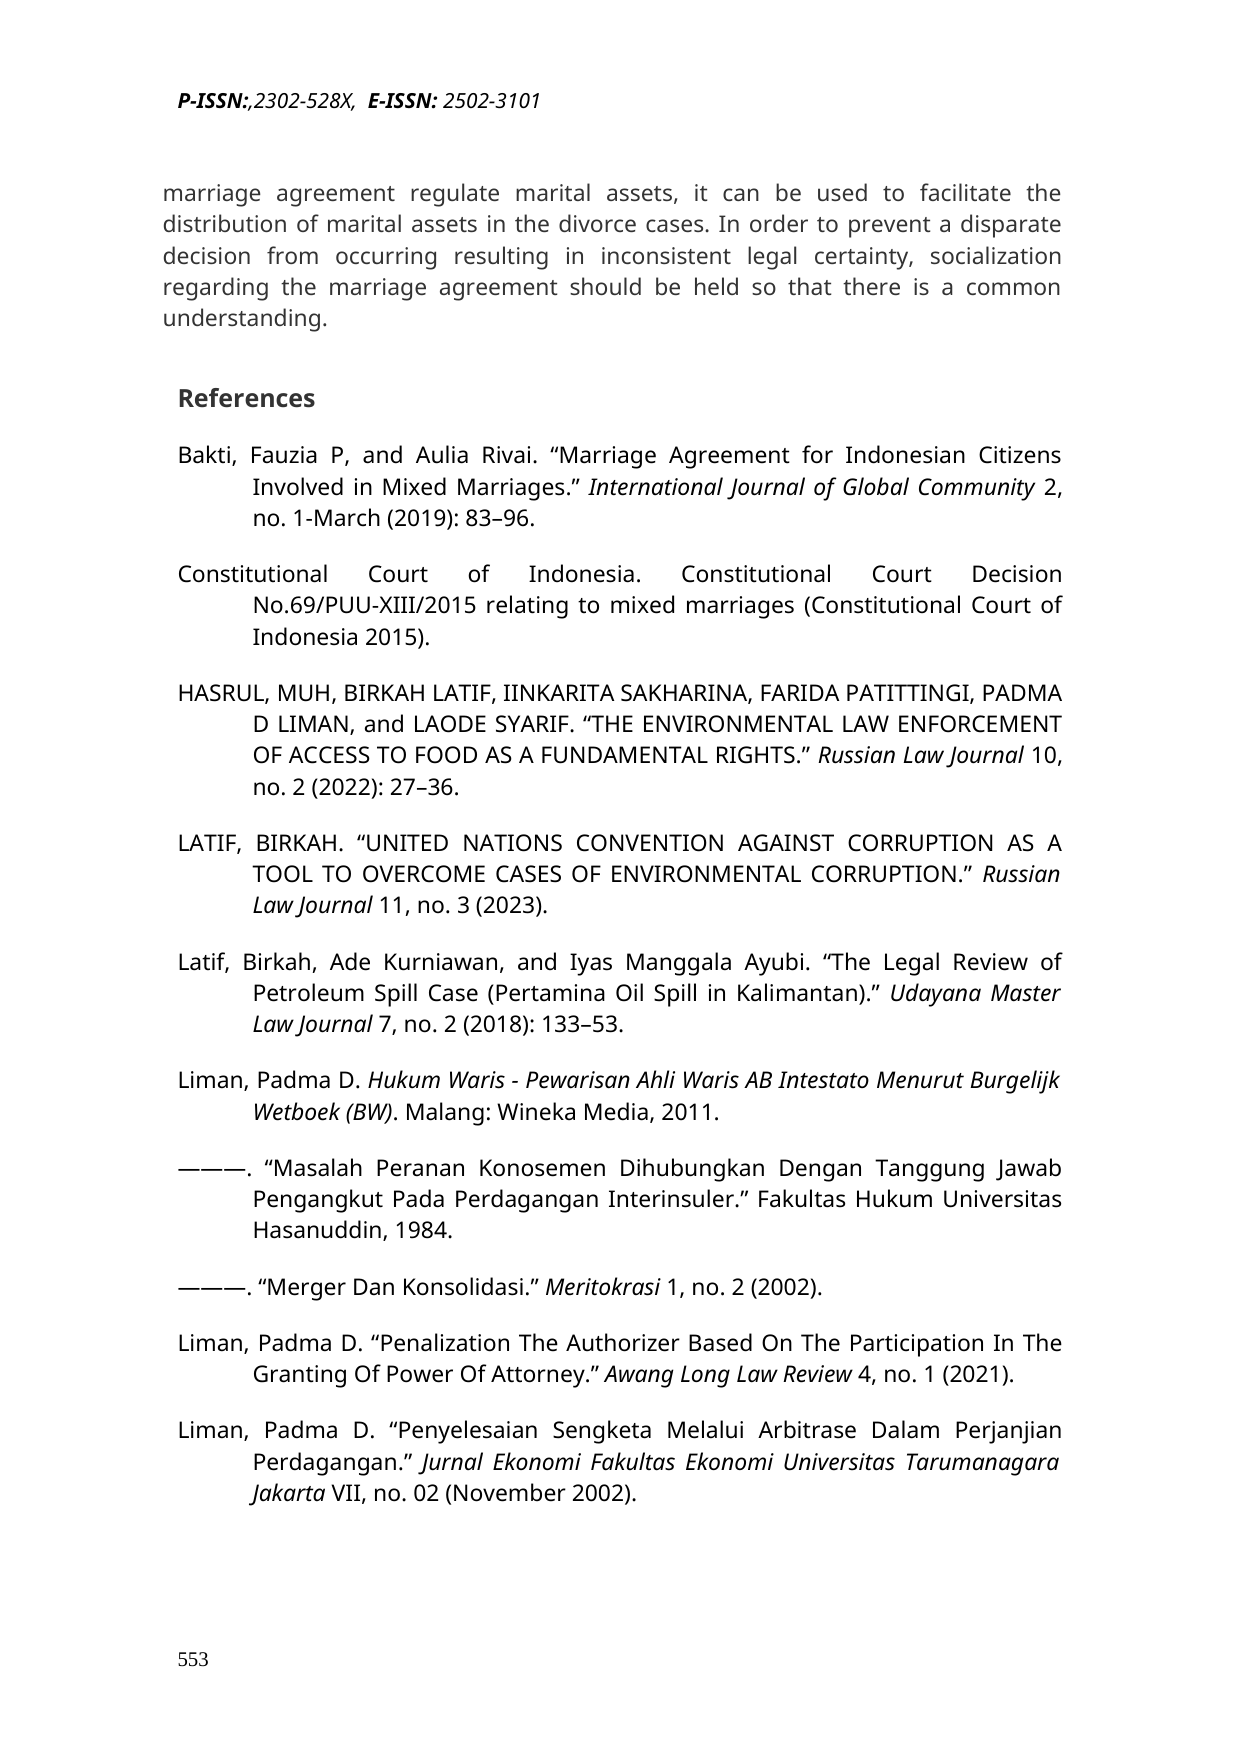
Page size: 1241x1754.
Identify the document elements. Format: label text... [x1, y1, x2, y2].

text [162, 177, 1063, 333]
text ———. “Merger Dan Konsolidasi.” Meritokrasi 1, no. 2 (2002). [177, 1271, 1063, 1302]
text Liman, Padma D. Hukum Waris - Pewarisan Ahli Waris AB Intestato Menurut Burgelijk Wetboek (BW). Malang: Wineka Media, 2011. [177, 1064, 1063, 1127]
text HASRUL, MUH, BIRKAH LATIF, IINKARITA SAKHARINA, FARIDA PATITTINGI, PADMA D LIMAN, and LAODE SYARIF. “THE ENVIRONMENTAL LAW ENFORCEMENT OF ACCESS TO FOOD AS A FUNDAMENTAL RIGHTS.” Russian Law Journal 10, no. 2 (2022): 27–36. [177, 677, 1063, 802]
text Constitutional Court of Indonesia. Constitutional Court Decision No.69/PUU-XIII/2015 relating to mixed marriages (Constitutional Court of Indonesia 2015). [177, 558, 1063, 652]
text LATIF, BIRKAH. “UNITED NATIONS CONVENTION AGAINST CORRUPTION AS A TOOL TO OVERCOME CASES OF ENVIRONMENTAL CORRUPTION.” Russian Law Journal 11, no. 3 (2023). [177, 827, 1063, 921]
text Bakti, Fauzia P, and Aulia Rivai. “Marriage Agreement for Indonesian Citizens Involved in Mixed Marriages.” International Journal of Global Community 2, no. 1-March (2019): 83–96. [177, 439, 1063, 533]
text Liman, Padma D. “Penalization The Authorizer Based On The Participation In The Granting Of Power Of Attorney.” Awang Long Law Review 4, no. 1 (2021). [177, 1327, 1063, 1389]
text Liman, Padma D. “Penyelesaian Sengketa Melalui Arbitrase Dalam Perjanjian Perdagangan.” Jurnal Ekonomi Fakultas Ekonomi Universitas Tarumanagara Jakarta VII, no. 02 (November 2002). [177, 1414, 1063, 1508]
text Latif, Birkah, Ade Kurniawan, and Iyas Manggala Ayubi. “The Legal Review of Petroleum Spill Case (Pertamina Oil Spill in Kalimantan).” Udayana Master Law Journal 7, no. 2 (2018): 133–53. [177, 946, 1063, 1039]
text References [177, 380, 1063, 414]
text ———. “Masalah Peranan Konosemen Dihubungkan Dengan Tanggung Jawab Pengangkut Pada Perdagangan Interinsuler.” Fakultas Hukum Universitas Hasanuddin, 1984. [177, 1152, 1063, 1246]
